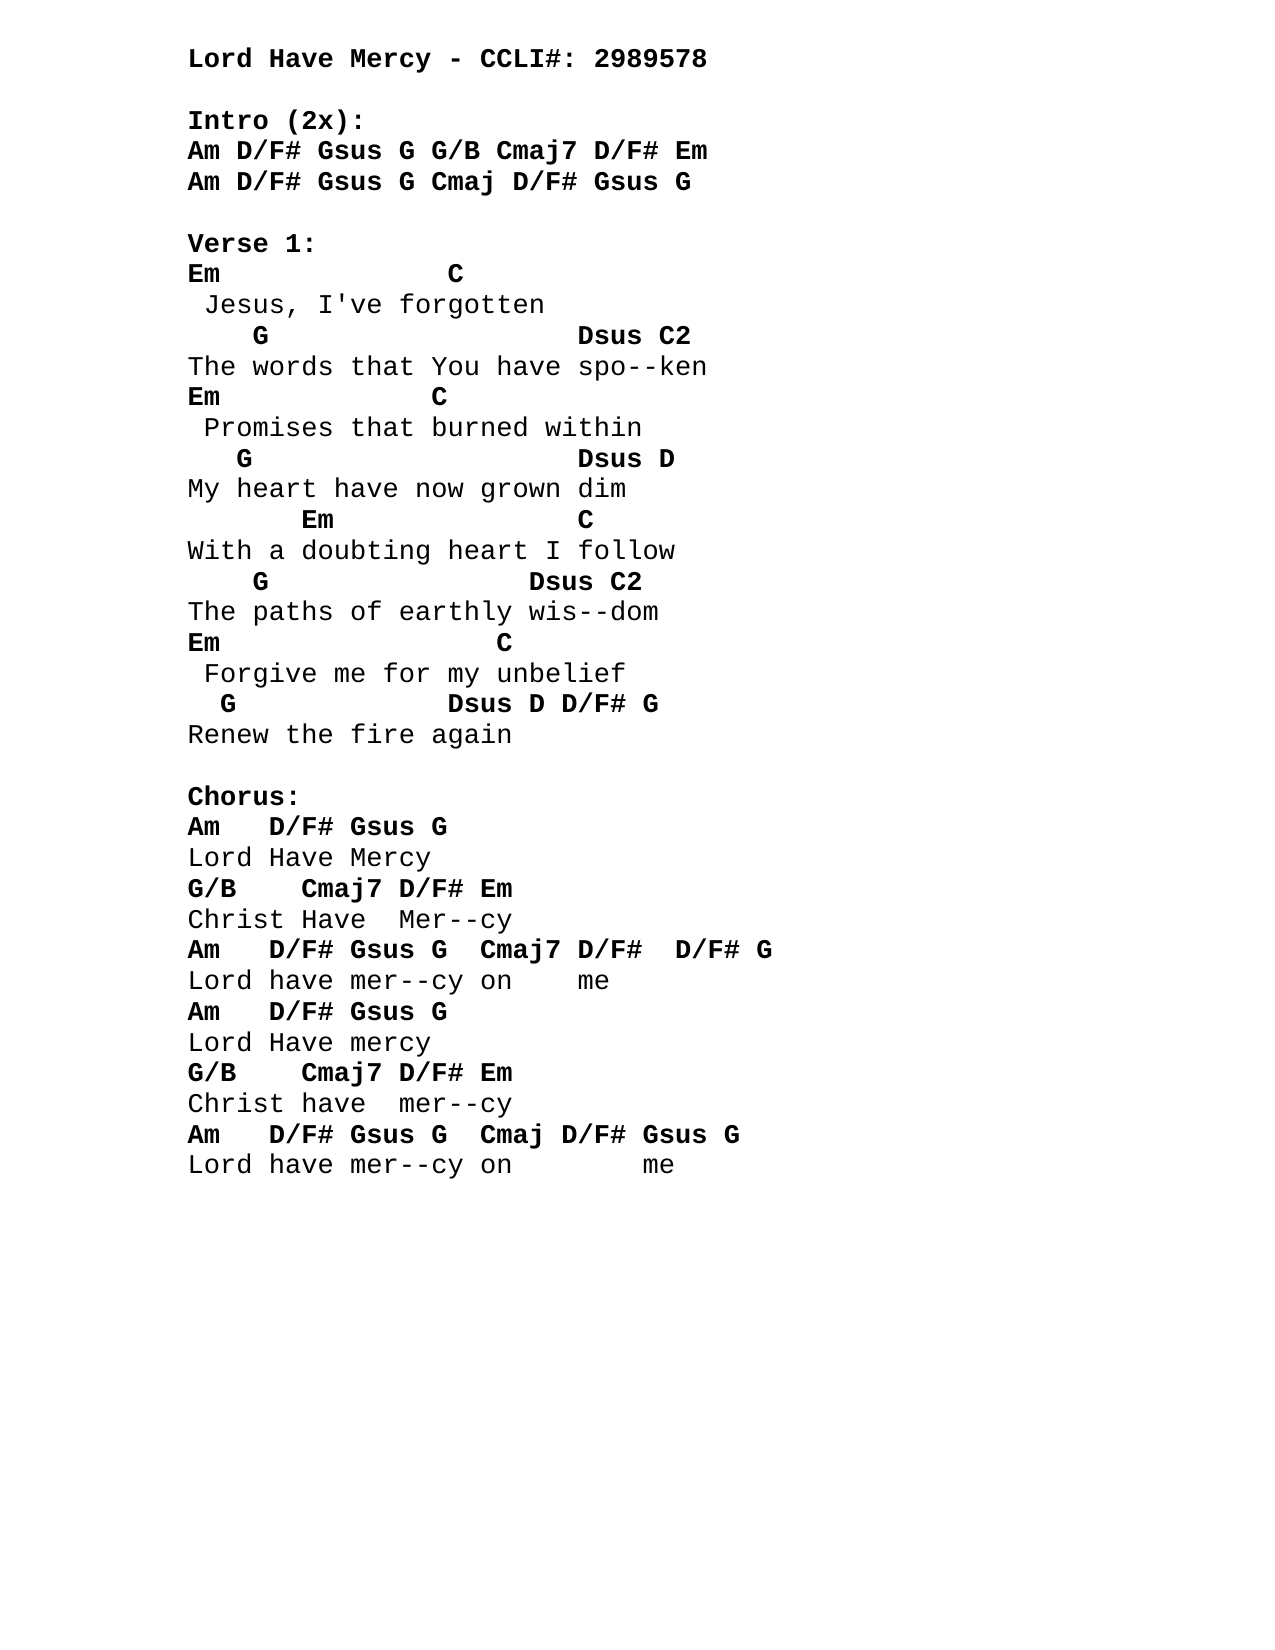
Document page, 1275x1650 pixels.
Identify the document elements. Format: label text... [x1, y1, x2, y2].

text Lord Have mercy [187, 1028, 1087, 1059]
text Am D/F# Gsus G G/B Cmaj7 D/F# Em [187, 137, 1087, 168]
text Jesus, I've forgotten [187, 291, 1087, 322]
text Promises that burned within [187, 414, 1087, 444]
text G Dsus C2 [187, 567, 1087, 598]
text G/B Cmaj7 D/F# Em [187, 1059, 1087, 1090]
text With a doubting heart I follow [187, 537, 1087, 567]
text Intro (2x): [187, 106, 1087, 137]
text Em C [187, 383, 1087, 414]
text G Dsus D [187, 444, 1087, 475]
text Em C [187, 629, 1087, 659]
text Em C [187, 260, 1087, 291]
text Am D/F# Gsus G [187, 813, 1087, 844]
text Verse 1: [187, 229, 1087, 260]
text Lord Have Mercy [187, 844, 1087, 875]
text G Dsus C2 [187, 322, 1087, 352]
text Christ Have Mer--cy [187, 905, 1087, 936]
text Am D/F# Gsus G Cmaj7 D/F# D/F# G [187, 936, 1087, 967]
text G Dsus D D/F# G [187, 690, 1087, 721]
text Lord have mer--cy on me [187, 967, 1087, 998]
text G/B Cmaj7 D/F# Em [187, 875, 1087, 905]
text Forgive me for my unbelief [187, 659, 1087, 690]
text Christ have mer--cy [187, 1090, 1087, 1121]
text My heart have now grown dim [187, 475, 1087, 506]
text Am D/F# Gsus G [187, 998, 1087, 1028]
text Am D/F# Gsus G Cmaj D/F# Gsus G [187, 168, 1087, 199]
text The words that You have spo--ken [187, 352, 1087, 383]
text Am D/F# Gsus G Cmaj D/F# Gsus G [187, 1121, 1087, 1151]
text Lord have mer--cy on me [187, 1151, 1087, 1182]
text Renew the fire again [187, 721, 1087, 752]
text Chorus: [187, 782, 1087, 813]
text Em C [187, 506, 1087, 537]
text Lord Have Mercy - CCLI#: 2989578 [187, 45, 1087, 76]
text The paths of earthly wis--dom [187, 598, 1087, 629]
